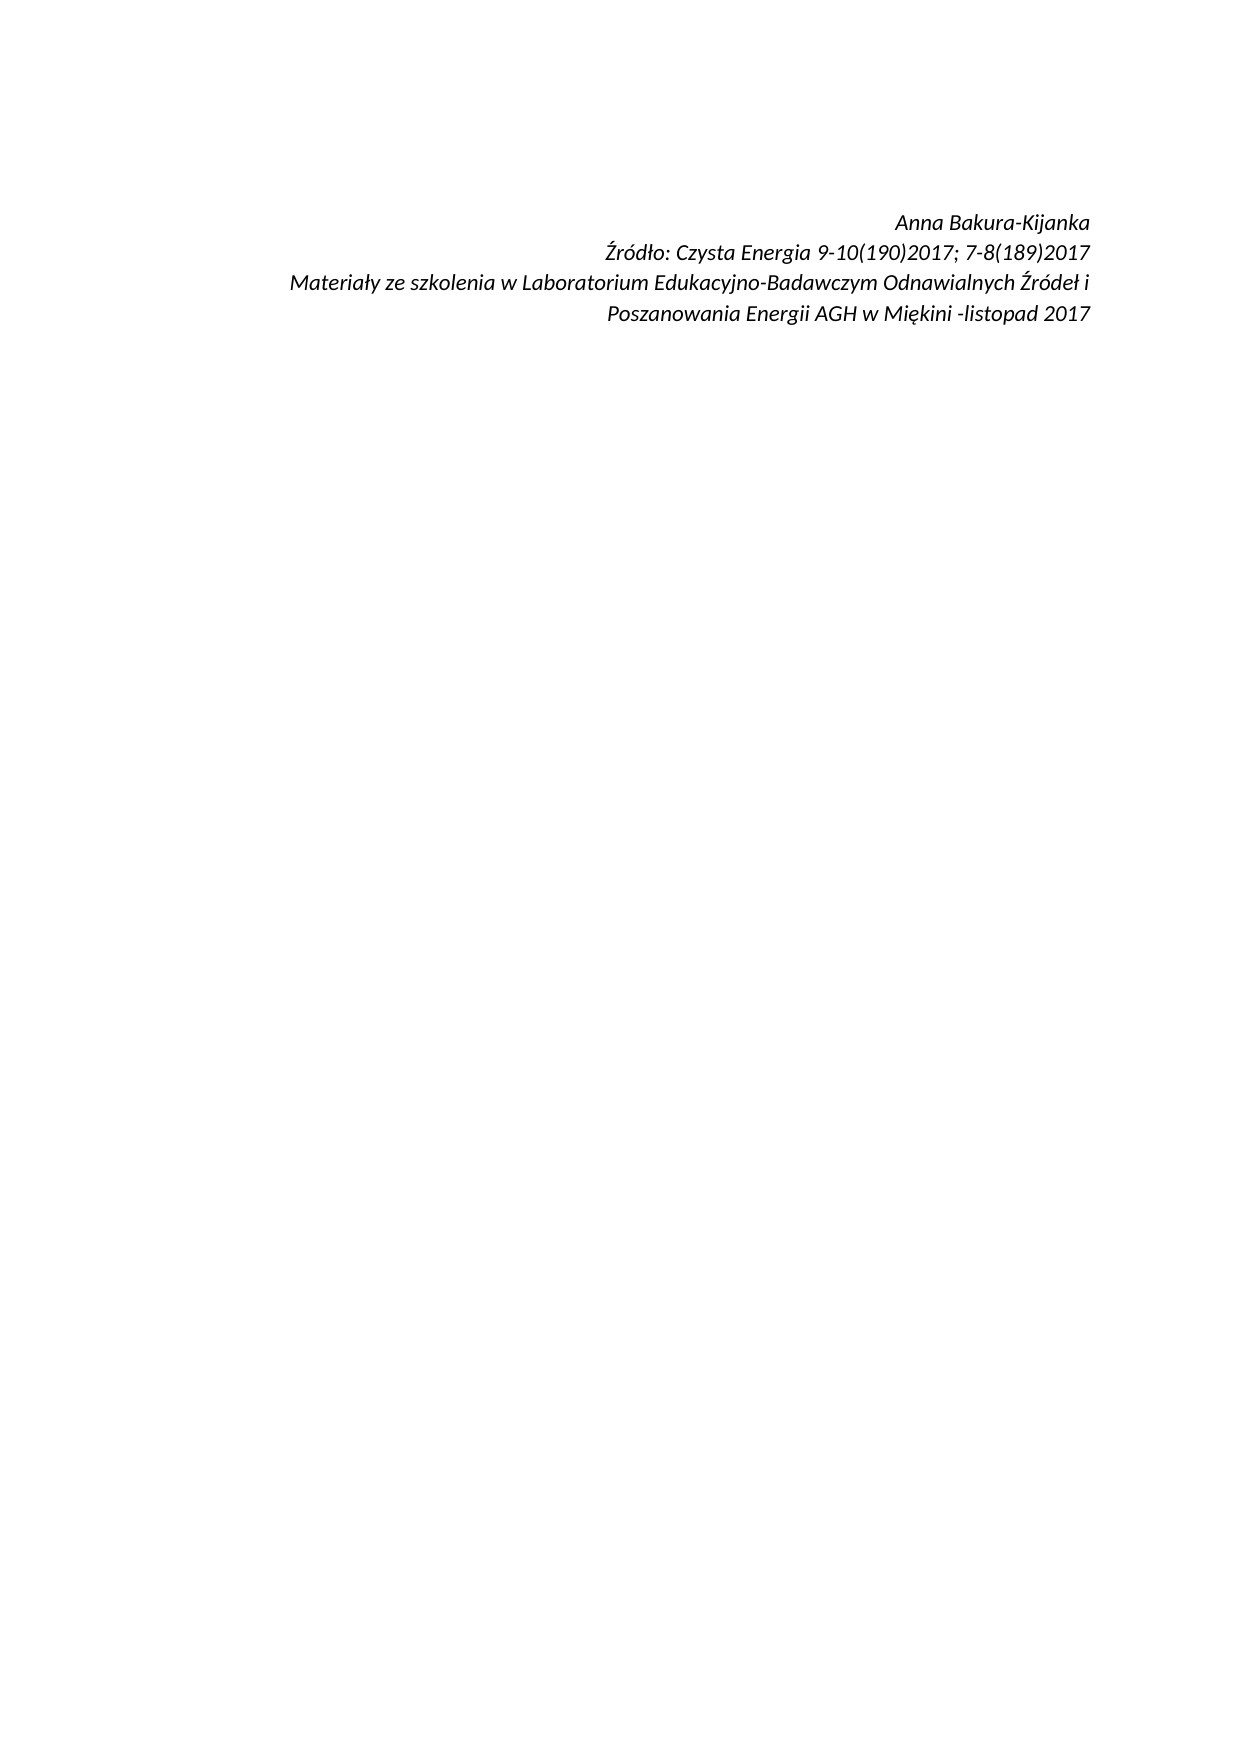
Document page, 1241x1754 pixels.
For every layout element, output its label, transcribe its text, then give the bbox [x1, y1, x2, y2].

list Anna Bakura-Kijanka [223, 208, 1093, 236]
list Źródło: Czysta Energia 9-10(190)2017; 7-8(189)2017 [223, 238, 1093, 266]
list Materiały ze szkolenia w Laboratorium Edukacyjno-Badawczym Odnawialnych Źródeł i Poszanowania Energii AGH w Miękini -listopad 2017 [223, 268, 1093, 327]
